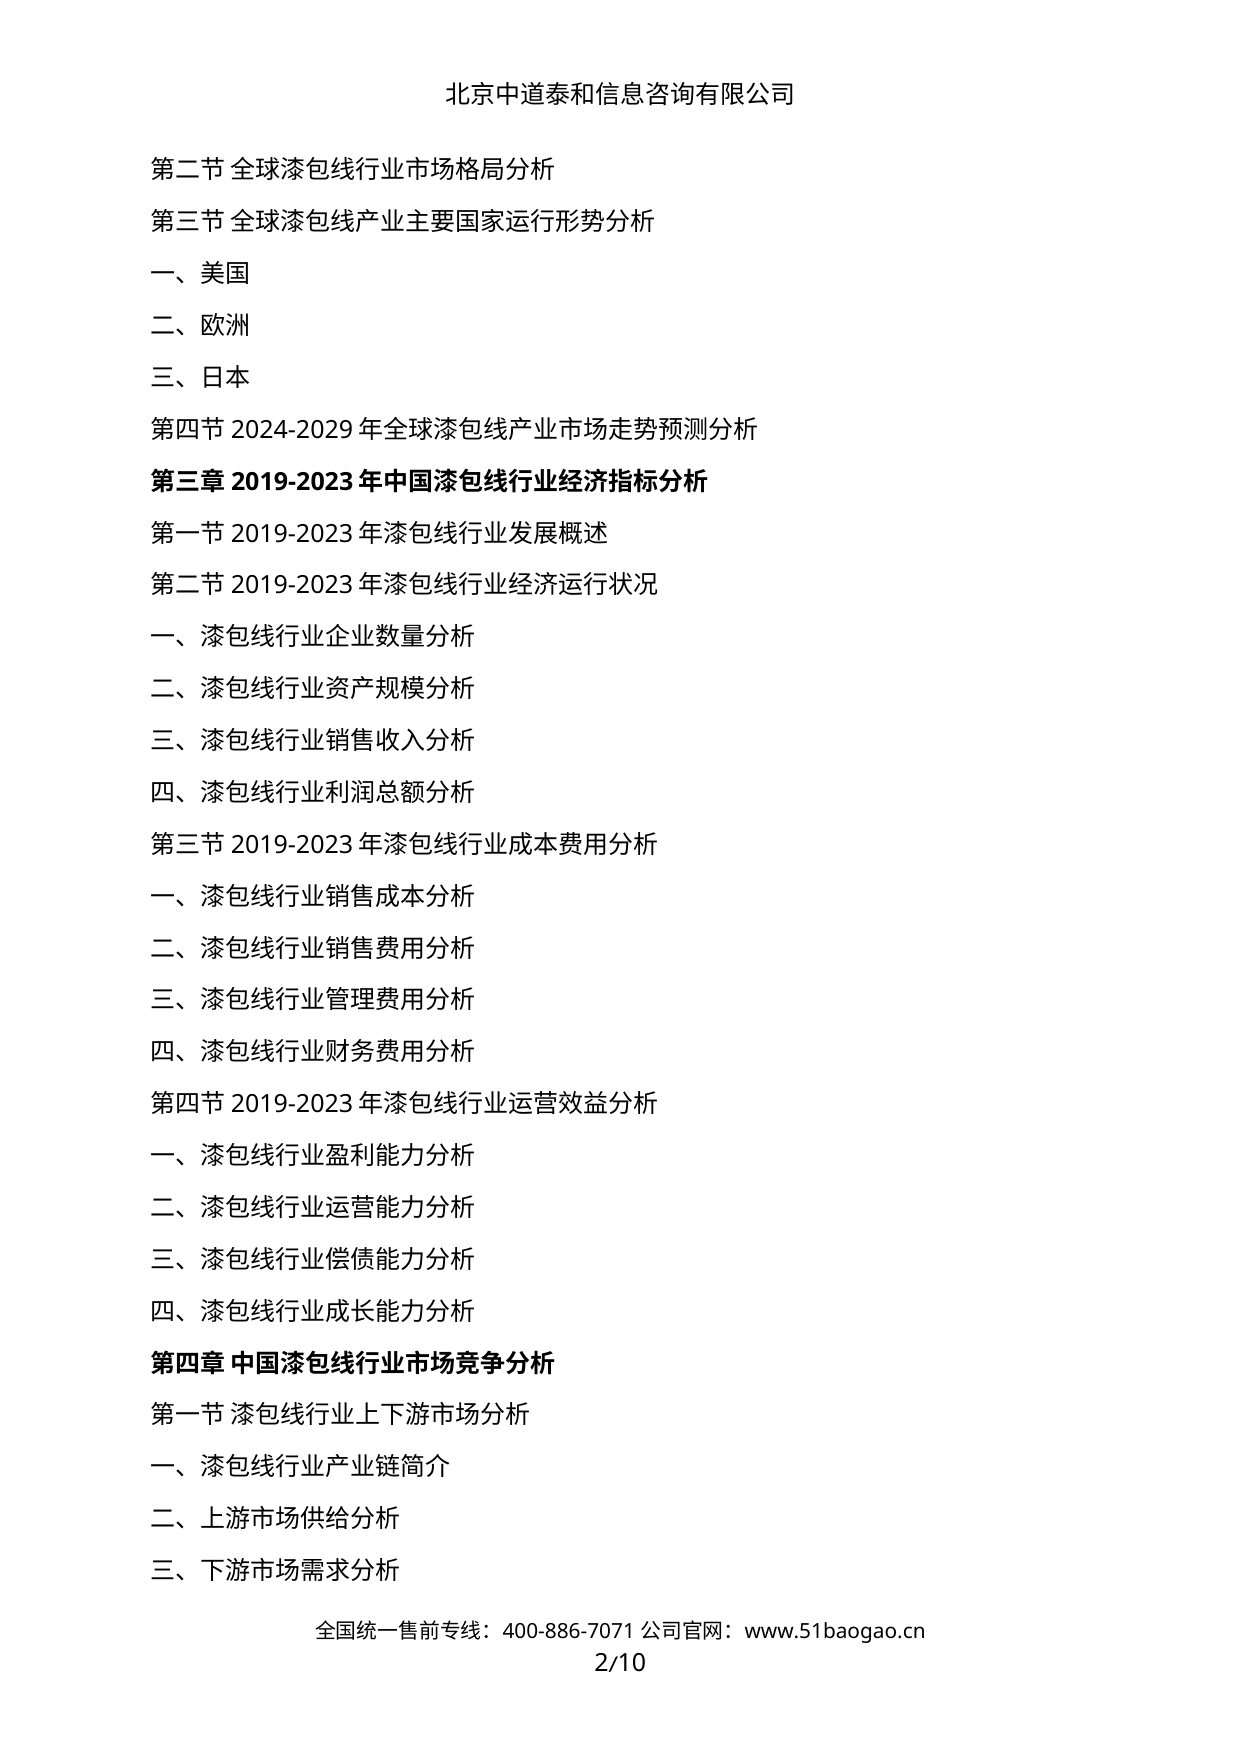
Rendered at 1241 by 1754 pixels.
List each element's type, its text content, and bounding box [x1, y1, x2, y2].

text 第三节 全球漆包线产业主要国家运行形势分析 [150, 202, 1090, 238]
text 第四节 2019-2023年漆包线行业运营效益分析 [150, 1084, 1090, 1120]
text 第二节 2019-2023年漆包线行业经济运行状况 [150, 565, 1090, 601]
text 第一节 2019-2023年漆包线行业发展概述 [150, 513, 1090, 549]
text 第一节 漆包线行业上下游市场分析 [150, 1395, 1090, 1431]
text 四、漆包线行业成长能力分析 [150, 1291, 1090, 1327]
text 二、漆包线行业销售费用分析 [150, 928, 1090, 964]
text 二、漆包线行业运营能力分析 [150, 1187, 1090, 1224]
text 二、欧洲 [150, 306, 1090, 342]
text 二、漆包线行业资产规模分析 [150, 669, 1090, 705]
text 第四章 中国漆包线行业市场竞争分析 [150, 1343, 1090, 1379]
text 三、下游市场需求分析 [150, 1551, 1090, 1587]
text 三、漆包线行业偿债能力分析 [150, 1239, 1090, 1276]
text 第三章 2019-2023年中国漆包线行业经济指标分析 [150, 461, 1090, 497]
text 第四节 2024-2029年全球漆包线产业市场走势预测分析 [150, 409, 1090, 446]
text 四、漆包线行业利润总额分析 [150, 772, 1090, 809]
text 第三节 2019-2023年漆包线行业成本费用分析 [150, 824, 1090, 861]
text 三、漆包线行业销售收入分析 [150, 721, 1090, 757]
text 二、上游市场供给分析 [150, 1499, 1090, 1535]
text 三、漆包线行业管理费用分析 [150, 980, 1090, 1016]
text 一、美国 [150, 254, 1090, 290]
text 三、日本 [150, 357, 1090, 394]
text 一、漆包线行业企业数量分析 [150, 617, 1090, 653]
text 一、漆包线行业盈利能力分析 [150, 1136, 1090, 1172]
text 一、漆包线行业产业链简介 [150, 1447, 1090, 1483]
text 四、漆包线行业财务费用分析 [150, 1032, 1090, 1068]
text 第二节 全球漆包线行业市场格局分析 [150, 150, 1090, 186]
text 一、漆包线行业销售成本分析 [150, 876, 1090, 912]
